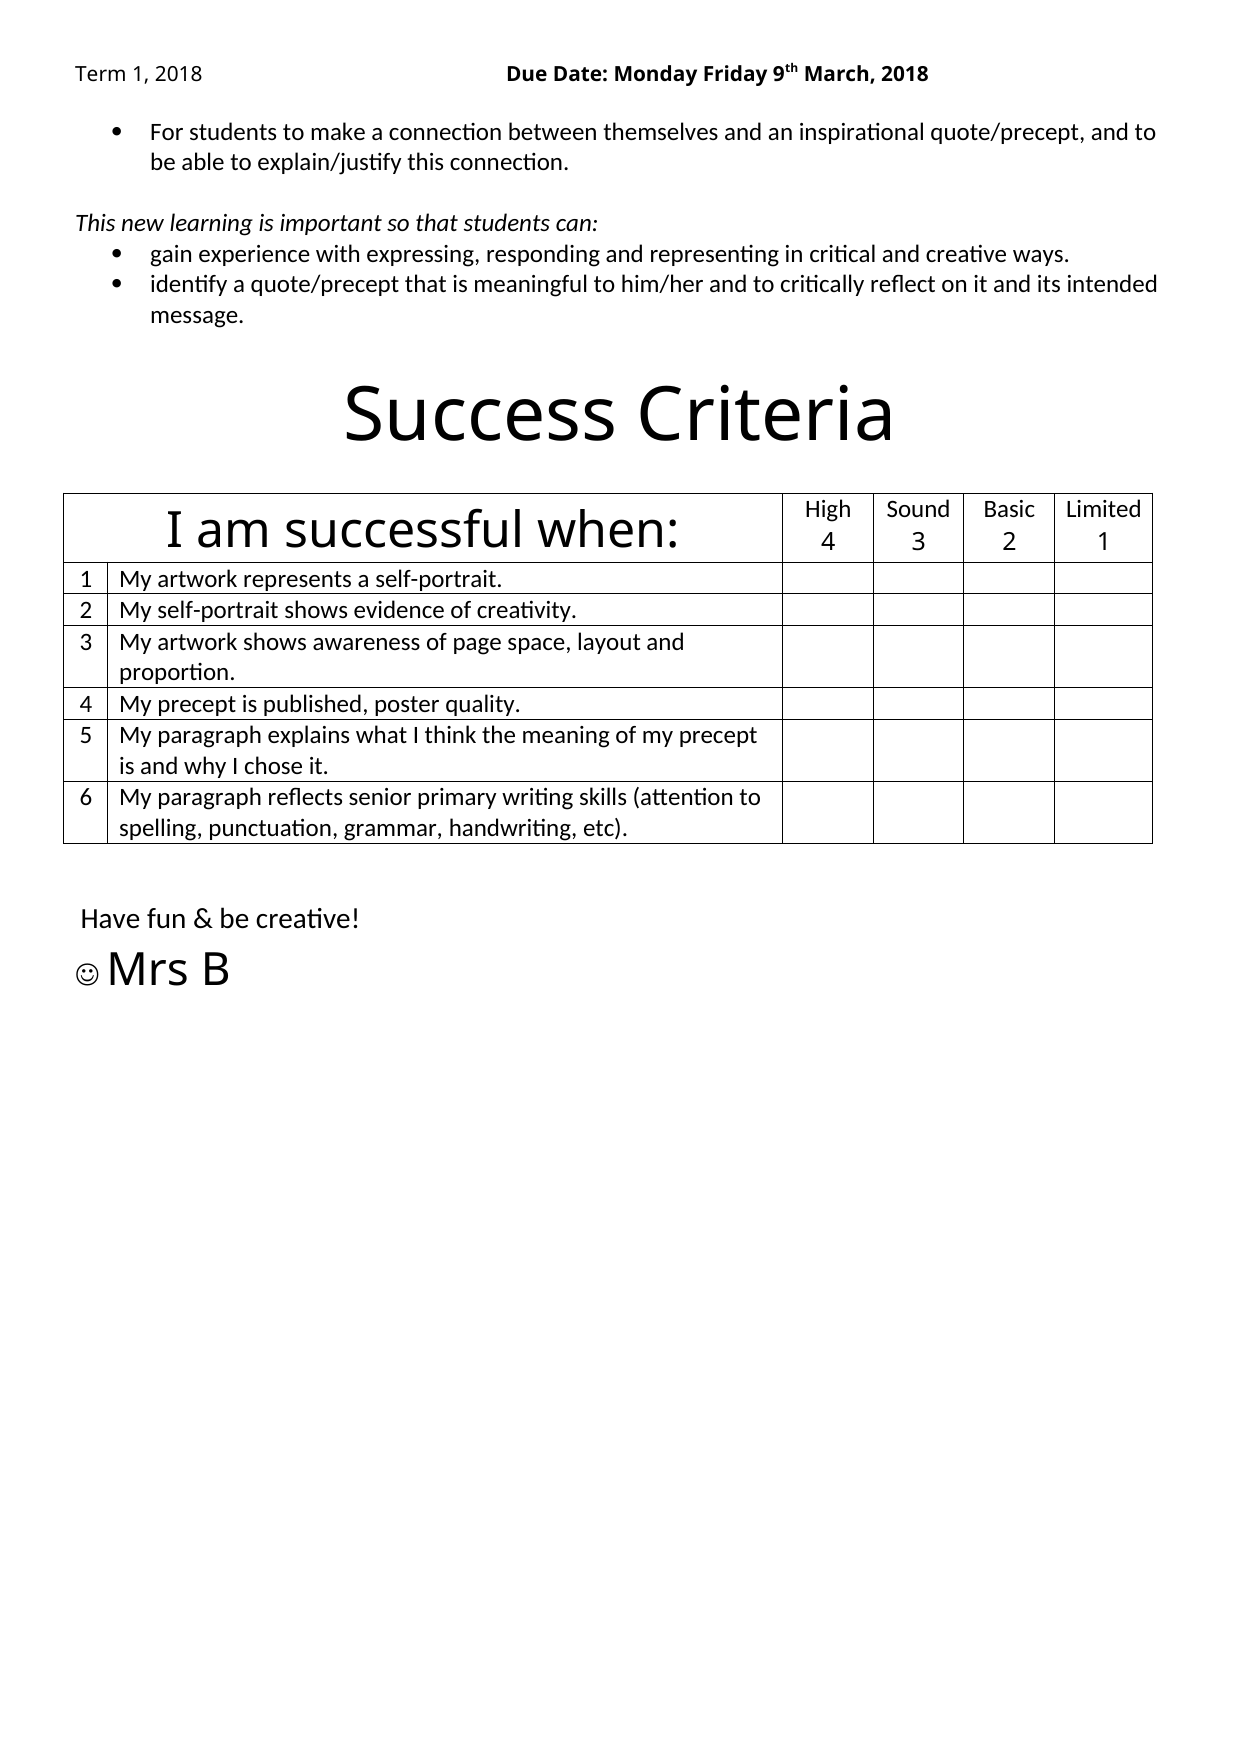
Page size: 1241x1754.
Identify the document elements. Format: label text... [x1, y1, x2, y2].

list identify a quote/precept that is meaningful to him/her and to critically reflect on it and its intended message. [112, 268, 1165, 329]
table_cell My artwork represents a self-portrait. [108, 563, 782, 593]
table_cell [874, 782, 963, 843]
table_header Sound 3 [874, 494, 963, 562]
text Have fun & be creative! [75, 901, 1165, 936]
table_cell [1055, 782, 1152, 843]
table_cell My paragraph reflects senior primary writing skills (attention to spelling, punctuation, grammar, handwriting, etc). [108, 782, 782, 843]
table_cell My precept is published, poster quality. [108, 688, 782, 718]
table_cell [783, 688, 873, 718]
table_cell [964, 563, 1054, 593]
table_cell [874, 688, 963, 718]
table_cell [783, 563, 873, 593]
table_header High 4 [783, 494, 873, 562]
table_cell [964, 594, 1054, 625]
list gain experience with expressing, responding and representing in critical and creative ways. [112, 238, 1165, 268]
table_cell [1055, 563, 1152, 593]
table_header Basic 2 [964, 494, 1054, 562]
table_header Limited 1 [1055, 494, 1152, 562]
table_cell 1 [64, 563, 107, 593]
table_cell 5 [64, 720, 107, 781]
table_cell [783, 626, 873, 687]
table_header I am successful when: [64, 494, 782, 562]
list For students to make a connection between themselves and an inspirational quote/precept, and to be able to explain/justify this connection. [112, 116, 1165, 177]
table_cell [874, 563, 963, 593]
table_cell 4 [64, 688, 107, 718]
table_cell 2 [64, 594, 107, 625]
table_cell [964, 782, 1054, 843]
table_cell My self-portrait shows evidence of creativity. [108, 594, 782, 625]
table_cell [1055, 594, 1152, 625]
table_cell [1055, 688, 1152, 718]
text This new learning is important so that students can: [75, 207, 1165, 238]
table_cell [783, 720, 873, 781]
text Success Criteria [75, 360, 1165, 462]
table_cell [874, 626, 963, 687]
table_cell [964, 688, 1054, 718]
table_cell My artwork shows awareness of page space, layout and proportion. [108, 626, 782, 687]
table_cell My paragraph explains what I think the meaning of my precept is and why I chose it. [108, 720, 782, 781]
table_cell [874, 720, 963, 781]
table_cell 6 [64, 782, 107, 843]
table_cell [1055, 626, 1152, 687]
table_cell [874, 594, 963, 625]
table_cell 3 [64, 626, 107, 687]
table_cell [964, 720, 1054, 781]
table_cell [783, 782, 873, 843]
table_cell [1055, 720, 1152, 781]
table_cell [964, 626, 1054, 687]
table_cell [783, 594, 873, 625]
text Mrs B [75, 936, 1165, 998]
